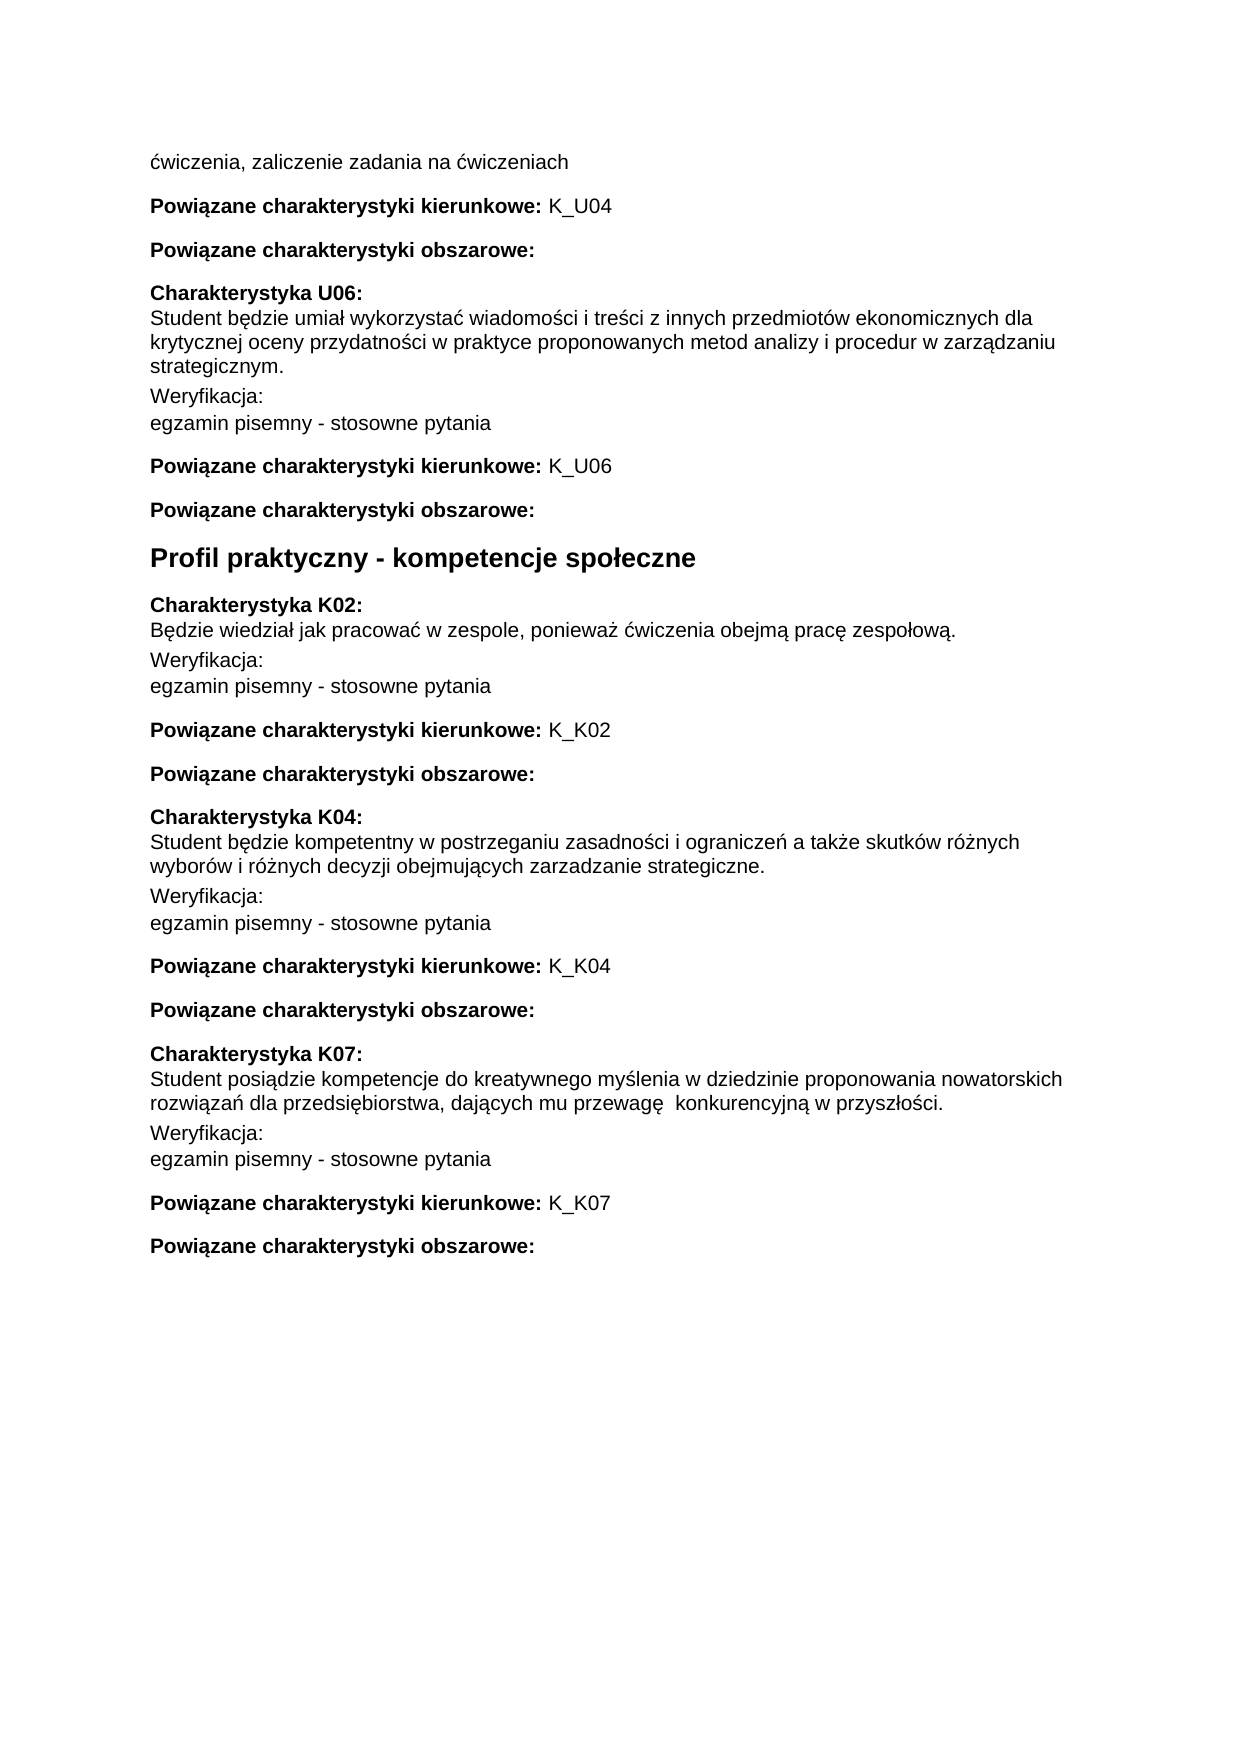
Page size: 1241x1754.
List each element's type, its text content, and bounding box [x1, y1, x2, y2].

text egzamin pisemny - stosowne pytania [150, 410, 1090, 434]
text ćwiczenia, zaliczenie zadania na ćwiczeniach [150, 150, 1090, 174]
text egzamin pisemny - stosowne pytania [150, 910, 1090, 934]
text Powiązane charakterystyki obszarowe: [150, 498, 1090, 522]
text Charakterystyka K07: [150, 1042, 1090, 1066]
text Powiązane charakterystyki kierunkowe: K_K07 [150, 1191, 1090, 1214]
text Charakterystyka K04: [150, 805, 1090, 829]
text Weryfikacja: [150, 884, 1090, 908]
text Powiązane charakterystyki obszarowe: [150, 1234, 1090, 1258]
text egzamin pisemny - stosowne pytania [150, 1147, 1090, 1171]
text Powiązane charakterystyki obszarowe: [150, 998, 1090, 1022]
text Student posiądzie kompetencje do kreatywnego myślenia w dziedzinie proponowania nowatorskich rozwiązań dla przedsiębiorstwa, dających mu przewagę konkurencyjną w przyszłości. [150, 1067, 1090, 1114]
text Weryfikacja: [150, 1121, 1090, 1145]
text Student będzie kompetentny w postrzeganiu zasadności i ograniczeń a także skutków różnych wyborów i różnych decyzji obejmujących zarzadzanie strategiczne. [150, 830, 1090, 878]
text Weryfikacja: [150, 648, 1090, 672]
text Powiązane charakterystyki kierunkowe: K_K02 [150, 718, 1090, 742]
text Powiązane charakterystyki kierunkowe: K_K04 [150, 954, 1090, 978]
text Powiązane charakterystyki kierunkowe: K_U04 [150, 194, 1090, 218]
text egzamin pisemny - stosowne pytania [150, 674, 1090, 698]
text Student będzie umiał wykorzystać wiadomości i treści z innych przedmiotów ekonomicznych dla krytycznej oceny przydatności w praktyce proponowanych metod analizy i procedur w zarządzaniu strategicznym. [150, 306, 1090, 378]
subtitle Profil praktyczny - kompetencje społeczne [150, 542, 1090, 573]
text Weryfikacja: [150, 384, 1090, 408]
text Powiązane charakterystyki obszarowe: [150, 761, 1090, 785]
text Powiązane charakterystyki obszarowe: [150, 237, 1090, 261]
text Będzie wiedział jak pracować w zespole, ponieważ ćwiczenia obejmą pracę zespołową. [150, 618, 1090, 642]
text Charakterystyka U06: [150, 281, 1090, 305]
text Charakterystyka K02: [150, 593, 1090, 617]
text Powiązane charakterystyki kierunkowe: K_U06 [150, 454, 1090, 478]
